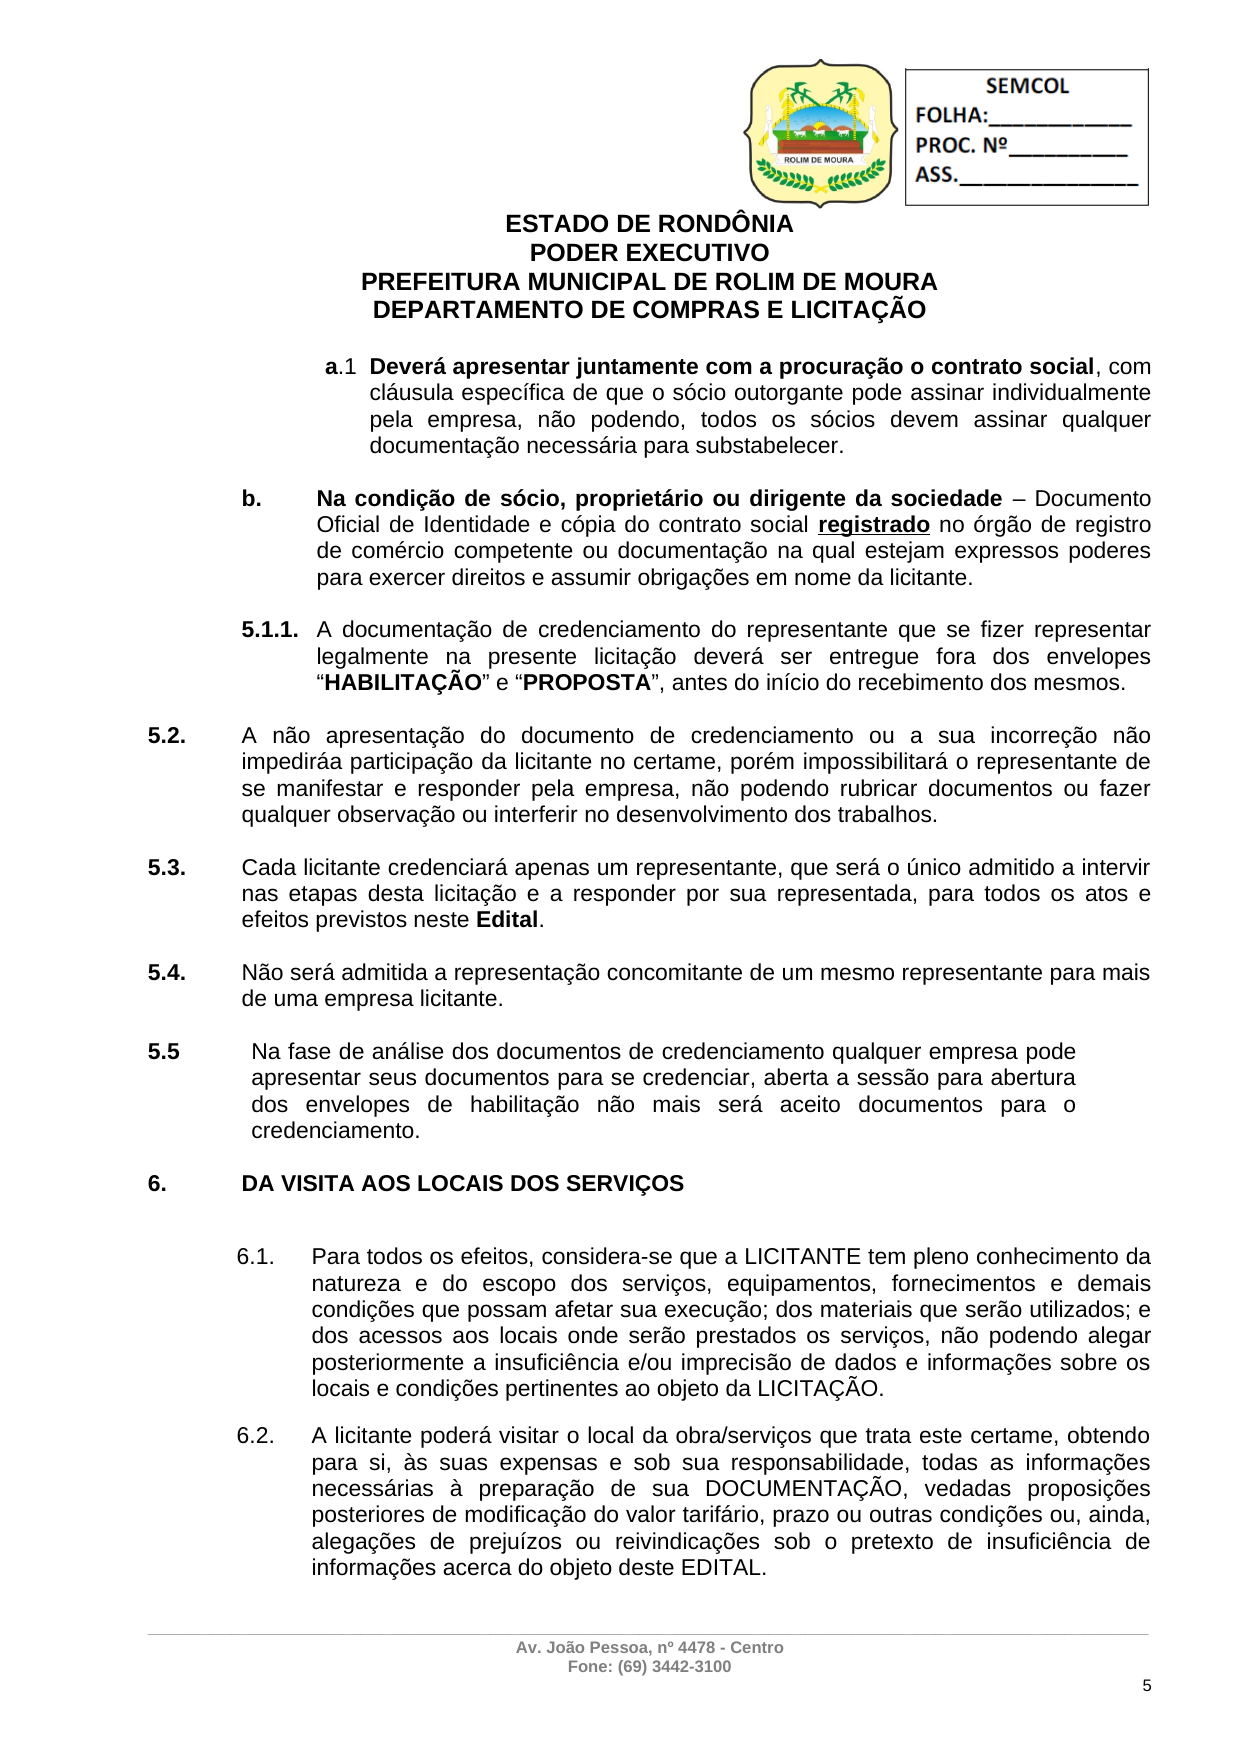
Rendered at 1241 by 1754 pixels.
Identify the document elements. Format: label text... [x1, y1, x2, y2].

list Não será admitida a representação concomitante de um mesmo representante para mais de uma empresa licitante. [148, 959, 1152, 1012]
list A não apresentação do documento de credenciamento ou a sua incorreção não impediráa participação da licitante no certame, porém impossibilitará o representante de se manifestar e responder pela empresa, não podendo rubricar documentos ou fazer qualquer observação ou interferir no desenvolvimento dos trabalhos. [148, 722, 1152, 827]
text 5.5 Na fase de análise dos documentos de credenciamento qualquer empresa pode apresentar seus documentos para se credenciar, aberta a sessão para abertura dos envelopes de habilitação não mais será aceito documentos para o credenciamento. [148, 1038, 1077, 1143]
text a.1 Deverá apresentar juntamente com a procuração o contrato social, com cláusula específica de que o sócio outorgante pode assinar individualmente pela empresa, não podendo, todos os sócios devem assinar qualquer documentação necessária para substabelecer. [325, 353, 1152, 458]
subtitle Para todos os efeitos, considera-se que a LICITANTE tem pleno conhecimento da natureza e do escopo dos serviços, equipamentos, fornecimentos e demais condições que possam afetar sua execução; dos materiais que serão utilizados; e dos acessos aos locais onde serão prestados os serviços, não podendo alegar posteriormente a insuficiência e/ou imprecisão de dados e informações sobre os locais e condições pertinentes ao objeto da LICITAÇÃO. [236, 1243, 1152, 1401]
subtitle A licitante poderá visitar o local da obra/serviços que trata este certame, obtendo para si, às suas expensas e sob sua responsabilidade, todas as informações necessárias à preparação de sua DOCUMENTAÇÃO, vedadas proposições posteriores de modificação do valor tarifário, prazo ou outras condições ou, ainda, alegações de prejuízos ou reivindicações sob o pretexto de insuficiência de informações acerca do objeto deste EDITAL. [236, 1422, 1152, 1580]
picture [742, 59, 899, 209]
list A documentação de credenciamento do representante que se fizer representar legalmente na presente licitação deverá ser entregue fora dos envelopes “HABILITAÇÃO” e “PROPOSTA”, antes do início do recebimento dos mesmos. [241, 616, 1152, 695]
list Na condição de sócio, proprietário ou dirigente da sociedade – Documento Oficial de Identidade e cópia do contrato social registrado no órgão de registro de comércio competente ou documentação na qual estejam expressos poderes para exercer direitos e assumir obrigações em nome da licitante. [241, 484, 1152, 590]
list Cada licitante credenciará apenas um representante, que será o único admitido a intervir nas etapas desta licitação e a responder por sua representada, para todos os atos e efeitos previstos neste Edital. [148, 853, 1152, 933]
text 6. DA VISITA AOS LOCAIS DOS SERVIÇOS [148, 1170, 1152, 1196]
